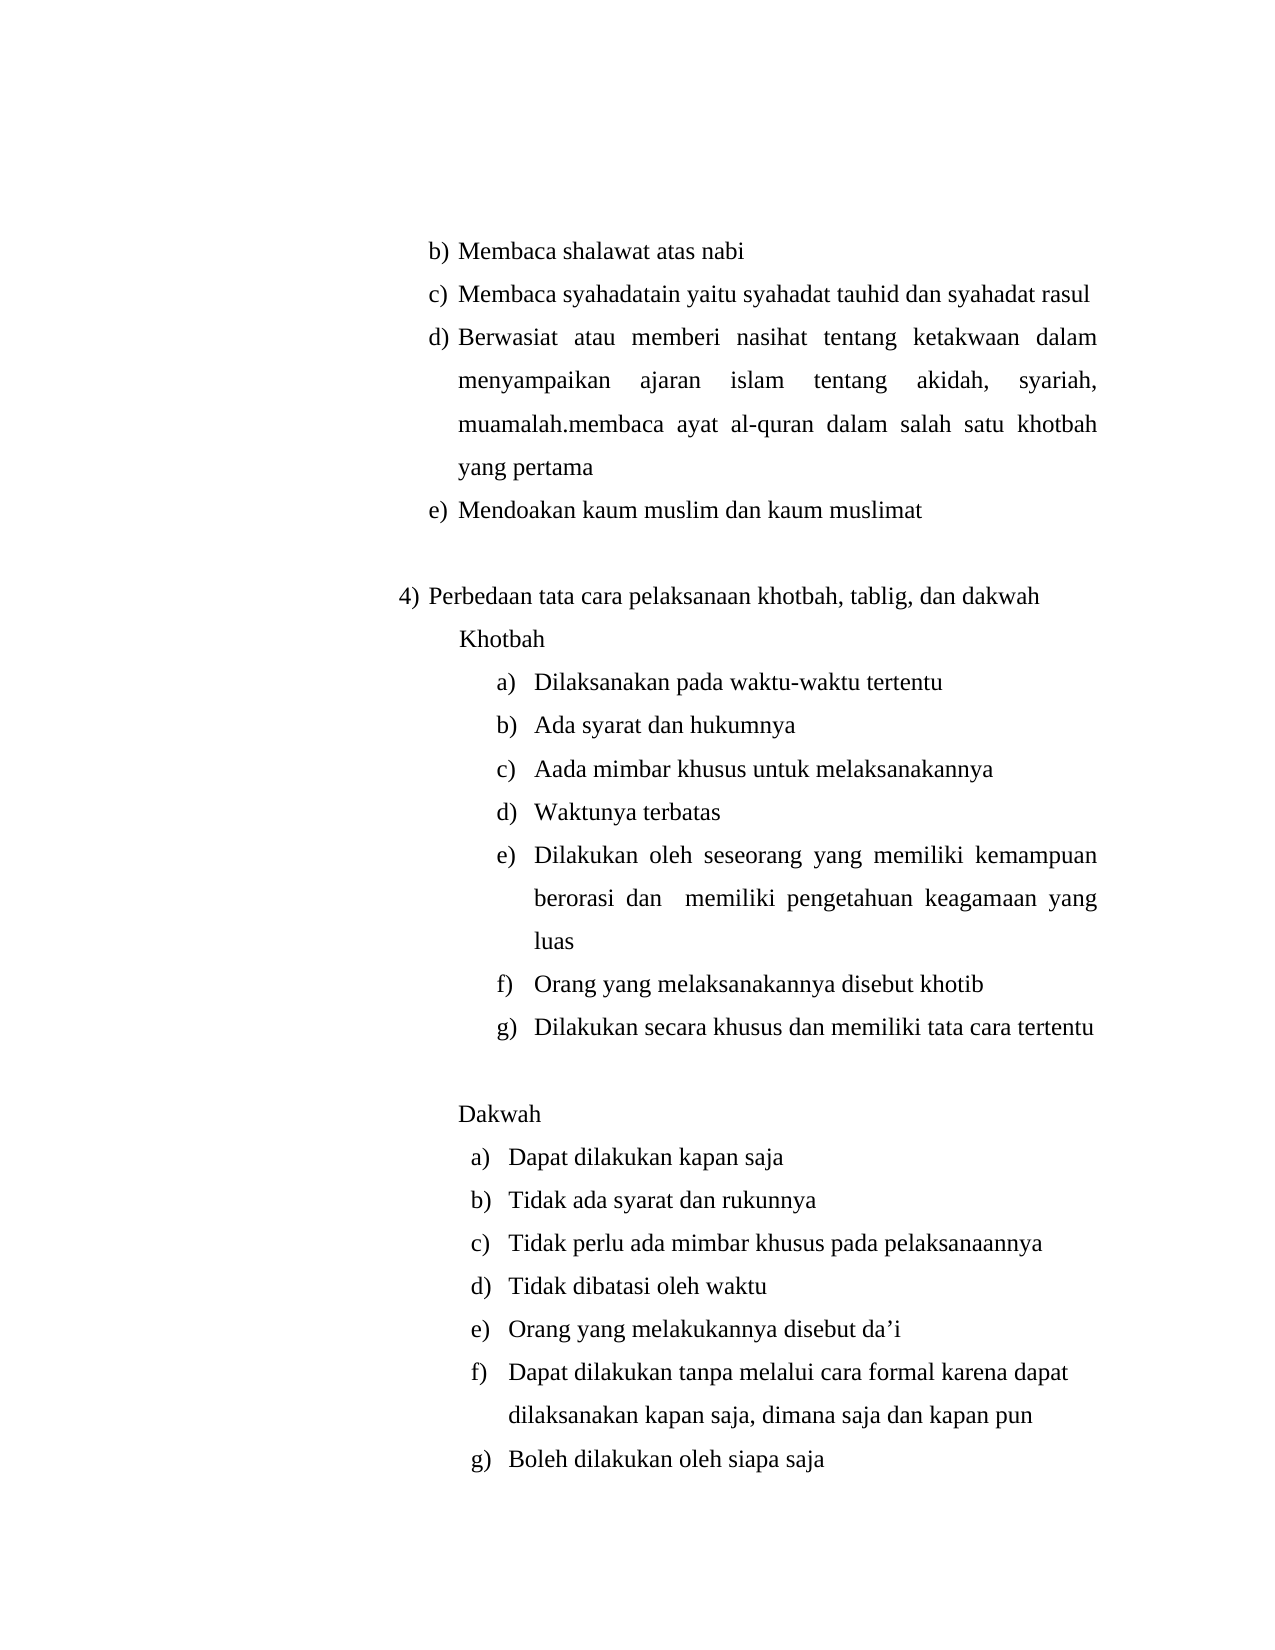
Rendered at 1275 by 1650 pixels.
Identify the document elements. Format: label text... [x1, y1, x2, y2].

list Berwasiat atau memberi nasihat tentang ketakwaan dalam menyampaikan ajaran islam tentang akidah, syariah, muamalah.membaca ayat al-quran dalam salah satu khotbah yang pertama [428, 322, 1098, 481]
list Waktunya terbatas [496, 797, 1098, 826]
list Membaca syahadatain yaitu syahadat tauhid dan syahadat rasul [428, 279, 1098, 308]
list Orang yang melakukannya disebut da’i [471, 1314, 1098, 1343]
list Mendoakan kaum muslim dan kaum muslimat [428, 495, 1098, 524]
list Dapat dilakukan kapan saja [471, 1142, 1098, 1171]
list Khotbah [459, 624, 1098, 653]
list Ada syarat dan hukumnya [496, 711, 1098, 739]
list Aada mimbar khusus untuk melaksanakannya [496, 754, 1098, 782]
list Dilaksanakan pada waktu-waktu tertentu [496, 667, 1098, 696]
list Orang yang melaksanakannya disebut khotib [496, 969, 1098, 998]
list Tidak ada syarat dan rukunnya [471, 1185, 1098, 1214]
list Tidak dibatasi oleh waktu [471, 1271, 1098, 1300]
list Dilakukan secara khusus dan memiliki tata cara tertentu [496, 1012, 1098, 1041]
list Perbedaan tata cara pelaksanaan khotbah, tablig, dan dakwah [399, 581, 1098, 610]
list Boleh dilakukan oleh siapa saja [471, 1444, 1098, 1472]
list Tidak perlu ada mimbar khusus pada pelaksanaannya [471, 1228, 1098, 1257]
list Membaca shalawat atas nabi [428, 236, 1098, 265]
list Dakwah [458, 1099, 1098, 1127]
list Dapat dilakukan tanpa melalui cara formal karena dapat dilaksanakan kapan saja, dimana saja dan kapan pun [471, 1357, 1098, 1429]
list Dilakukan oleh seseorang yang memiliki kemampuan berorasi dan memiliki pengetahuan keagamaan yang luas [496, 840, 1098, 955]
